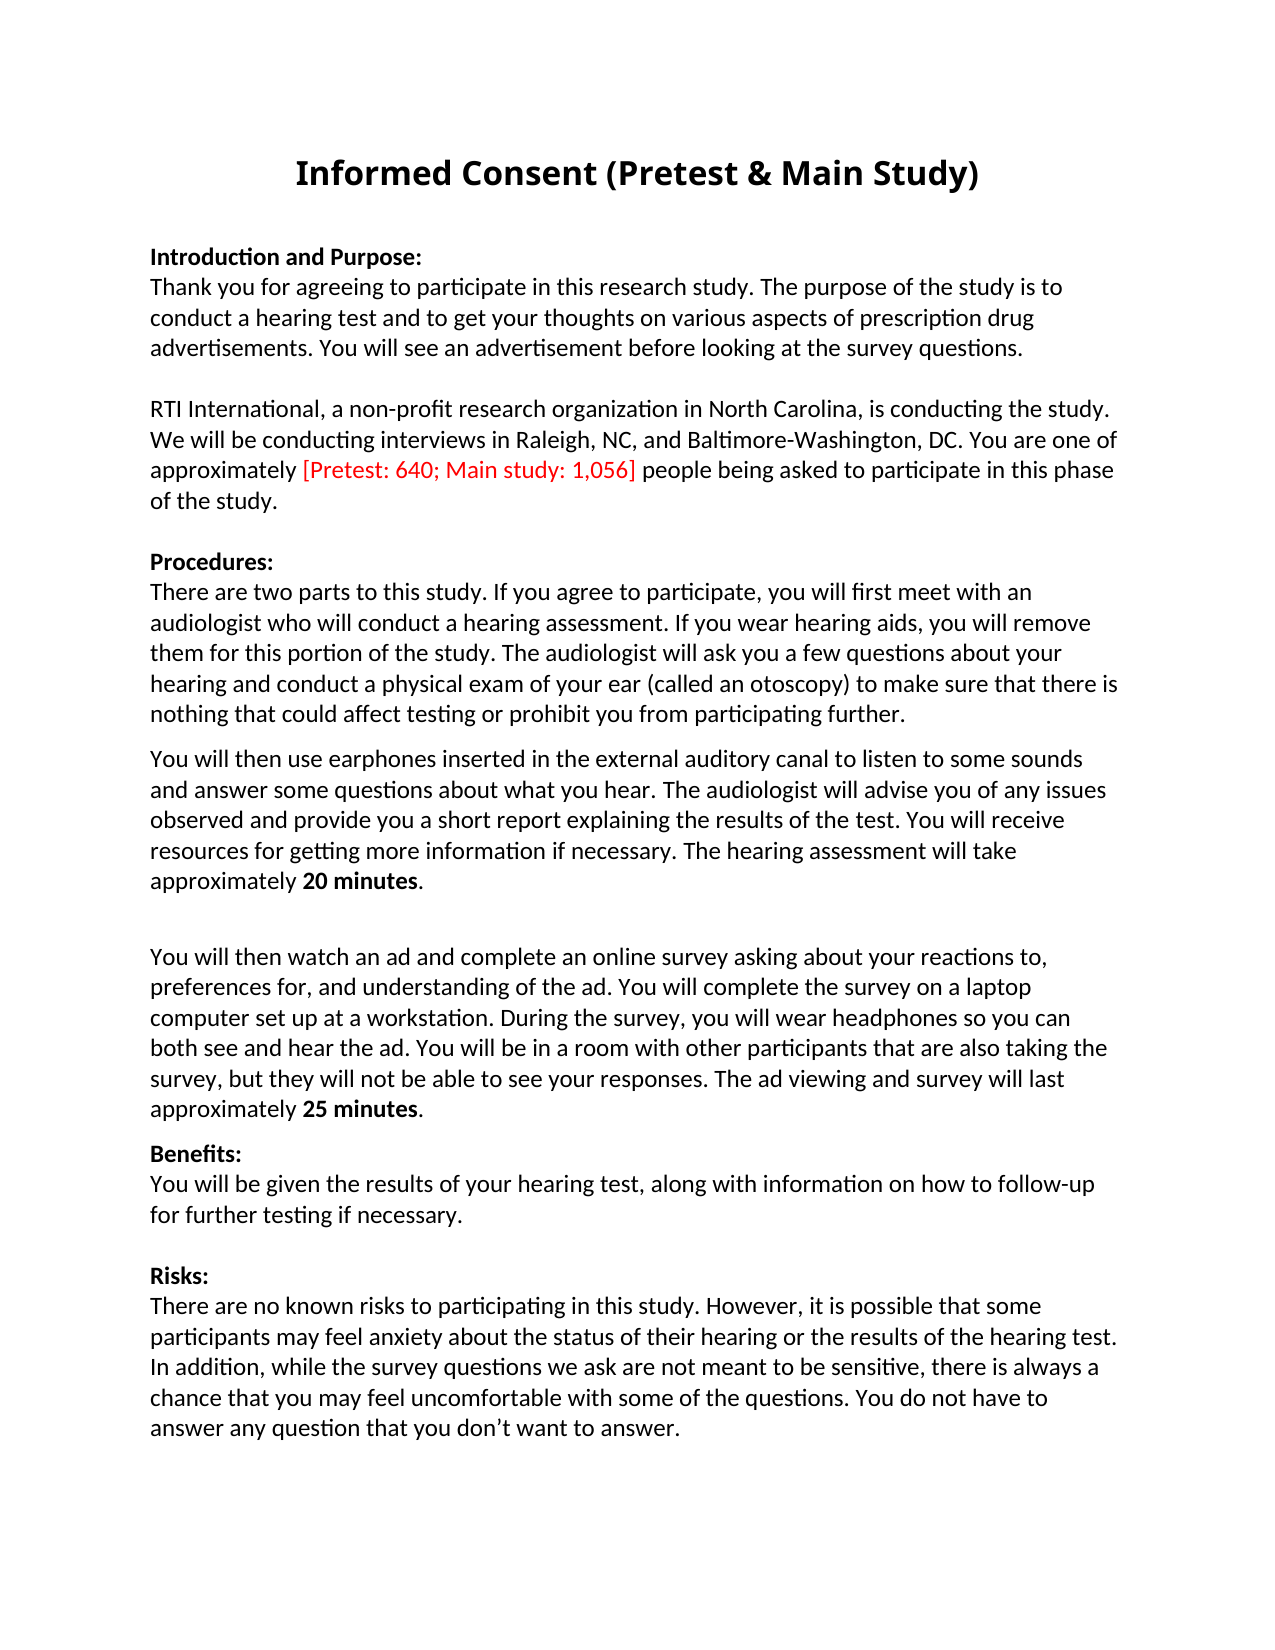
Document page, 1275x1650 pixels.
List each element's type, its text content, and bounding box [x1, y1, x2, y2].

text Risks: [150, 1260, 1125, 1291]
text RTI International, a non-profit research organization in North Carolina, is conducting the study. We will be conducting interviews in Raleigh, NC, and Baltimore-Washington, DC. You are one of approximately [Pretest: 640; Main study: 1,056] people being asked to participate in this phase of the study. [150, 393, 1125, 516]
text Thank you for agreeing to participate in this research study. The purpose of the study is to conduct a hearing test and to get your thoughts on various aspects of prescription drug advertisements. You will see an advertisement before looking at the survey questions. [150, 271, 1125, 363]
text You will then watch an ad and complete an online survey asking about your reactions to, preferences for, and understanding of the ad. You will complete the survey on a laptop computer set up at a workstation. During the survey, you will wear headphones so you can both see and hear the ad. You will be in a room with other participants that are also taking the survey, but they will not be able to see your responses. The ad viewing and survey will last approximately 25 minutes. [150, 941, 1125, 1124]
text Benefits: [150, 1138, 1125, 1168]
text You will then use earphones inserted in the external auditory canal to listen to some sounds and answer some questions about what you hear. The audiologist will advise you of any issues observed and provide you a short report explaining the results of the test. You will receive resources for getting more information if necessary. The hearing assessment will take approximately 20 minutes. [150, 743, 1125, 896]
text There are no known risks to participating in this study. However, it is possible that some participants may feel anxiety about the status of their hearing or the results of the hearing test. In addition, while the survey questions we ask are not meant to be sensitive, there is always a chance that you may feel uncomfortable with some of the questions. You do not have to answer any question that you don’t want to answer. [150, 1291, 1125, 1443]
text You will be given the results of your hearing test, along with information on how to follow-up for further testing if necessary. [150, 1168, 1125, 1229]
text Informed Consent (Pretest & Main Study) [150, 150, 1125, 195]
text Procedures: [150, 546, 1125, 577]
text Introduction and Purpose: [150, 241, 1125, 271]
text There are two parts to this study. If you agree to participate, you will first meet with an audiologist who will conduct a hearing assessment. If you wear hearing aids, you will remove them for this portion of the study. The audiologist will ask you a few questions about your hearing and conduct a physical exam of your ear (called an otoscopy) to make sure that there is nothing that could affect testing or prohibit you from participating further. [150, 577, 1125, 729]
